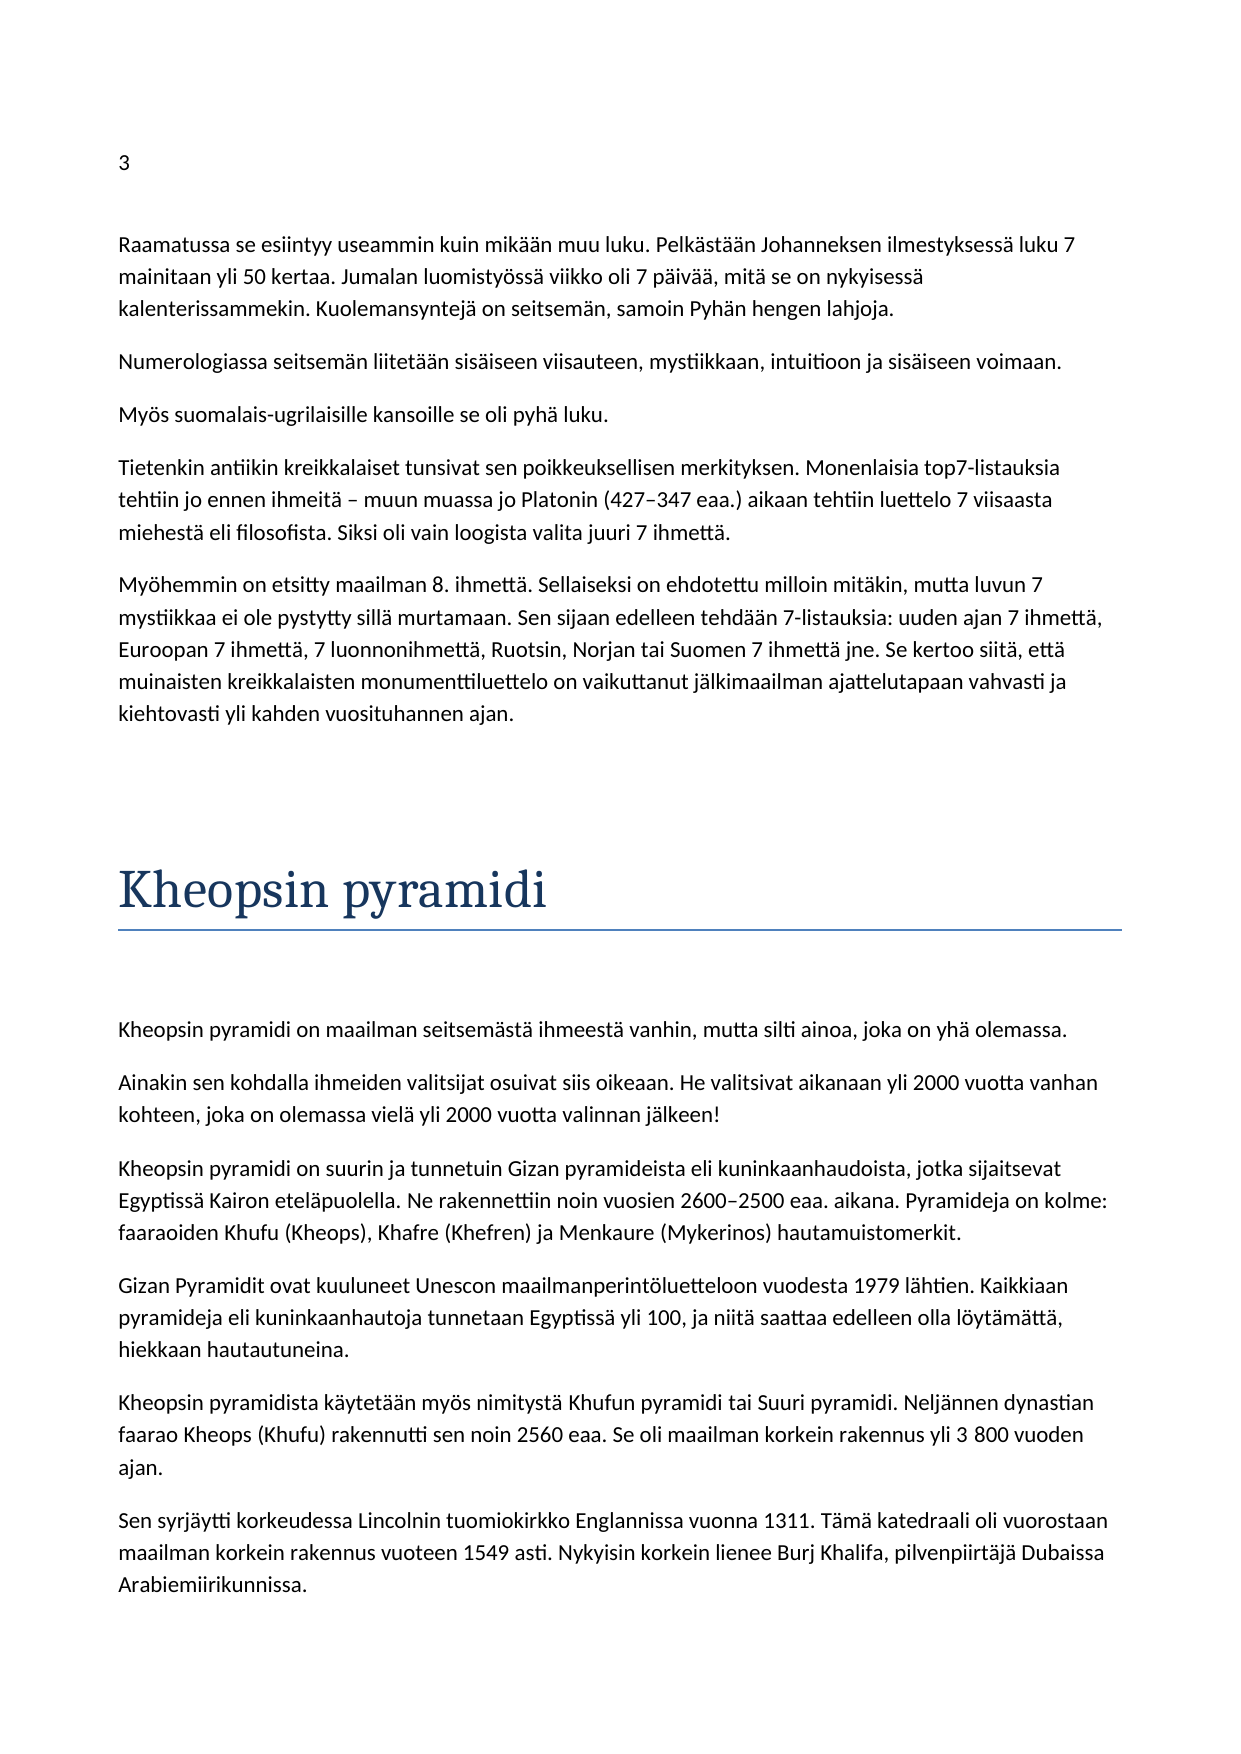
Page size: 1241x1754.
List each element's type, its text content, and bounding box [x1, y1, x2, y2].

text Raamatussa se esiintyy useammin kuin mikään muu luku. Pelkästään Johanneksen ilmestyksessä luku 7 mainitaan yli 50 kertaa. Jumalan luomistyössä viikko oli 7 päivää, mitä se on nykyisessä kalenterissammekin. Kuolemansyntejä on seitsemän, samoin Pyhän hengen lahjoja. [118, 230, 1122, 322]
text Ainakin sen kohdalla ihmeiden valitsijat osuivat siis oikeaan. He valitsivat aikanaan yli 2000 vuotta vanhan kohteen, joka on olemassa vielä yli 2000 vuotta valinnan jälkeen! [118, 1068, 1122, 1129]
text Kheopsin pyramidi on maailman seitsemästä ihmeestä vanhin, mutta silti ainoa, joka on yhä olemassa. [118, 1015, 1122, 1043]
text Kheopsin pyramidi on suurin ja tunnetuin Gizan pyramideista eli kuninkaanhaudoista, jotka sijaitsevat Egyptissä Kairon eteläpuolella. Ne rakennettiin noin vuosien 2600–2500 eaa. aikana. Pyramideja on kolme: faaraoiden Khufu (Kheops), Khafre (Khefren) ja Menkaure (Mykerinos) hautamuistomerkit. [118, 1154, 1122, 1246]
text Tietenkin antiikin kreikkalaiset tunsivat sen poikkeuksellisen merkityksen. Monenlaisia top7-listauksia tehtiin jo ennen ihmeitä – muun muassa jo Platonin (427–347 eaa.) aikaan tehtiin luettelo 7 viisaasta miehestä eli filosofista. Siksi oli vain loogista valita juuri 7 ihmettä. [118, 453, 1122, 546]
text Sen syrjäytti korkeudessa Lincolnin tuomiokirkko Englannissa vuonna 1311. Tämä katedraali oli vuorostaan maailman korkein rakennus vuoteen 1549 asti. Nykyisin korkein lienee Burj Khalifa, pilvenpiirtäjä Dubaissa Arabiemiirikunnissa. [118, 1506, 1122, 1598]
text Kheopsin pyramidista käytetään myös nimitystä Khufun pyramidi tai Suuri pyramidi. Neljännen dynastian faarao Kheops (Khufu) rakennutti sen noin 2560 eaa. Se oli maailman korkein rakennus yli 3 800 vuoden ajan. [118, 1388, 1122, 1481]
text Myös suomalais-ugrilaisille kansoille se oli pyhä luku. [118, 400, 1122, 428]
text Myöhemmin on etsitty maailman 8. ihmettä. Sellaiseksi on ehdotettu milloin mitäkin, mutta luvun 7 mystiikkaa ei ole pystytty sillä murtamaan. Sen sijaan edelleen tehdään 7-listauksia: uuden ajan 7 ihmettä, Euroopan 7 ihmettä, 7 luonnonihmettä, Ruotsin, Norjan tai Suomen 7 ihmettä jne. Se kertoo siitä, että muinaisten kreikkalaisten monumenttiluettelo on vaikuttanut jälkimaailman ajattelutapaan vahvasti ja kiehtovasti yli kahden vuosituhannen ajan. [118, 571, 1122, 727]
text Numerologiassa seitsemän liitetään sisäiseen viisauteen, mystiikkaan, intuitioon ja sisäiseen voimaan. [118, 347, 1122, 375]
title Kheopsin pyramidi [118, 858, 1122, 929]
text Gizan Pyramidit ovat kuuluneet Unescon maailmanperintöluetteloon vuodesta 1979 lähtien. Kaikkiaan pyramideja eli kuninkaanhautoja tunnetaan Egyptissä yli 100, ja niitä saattaa edelleen olla löytämättä, hiekkaan hautautuneina. [118, 1271, 1122, 1363]
